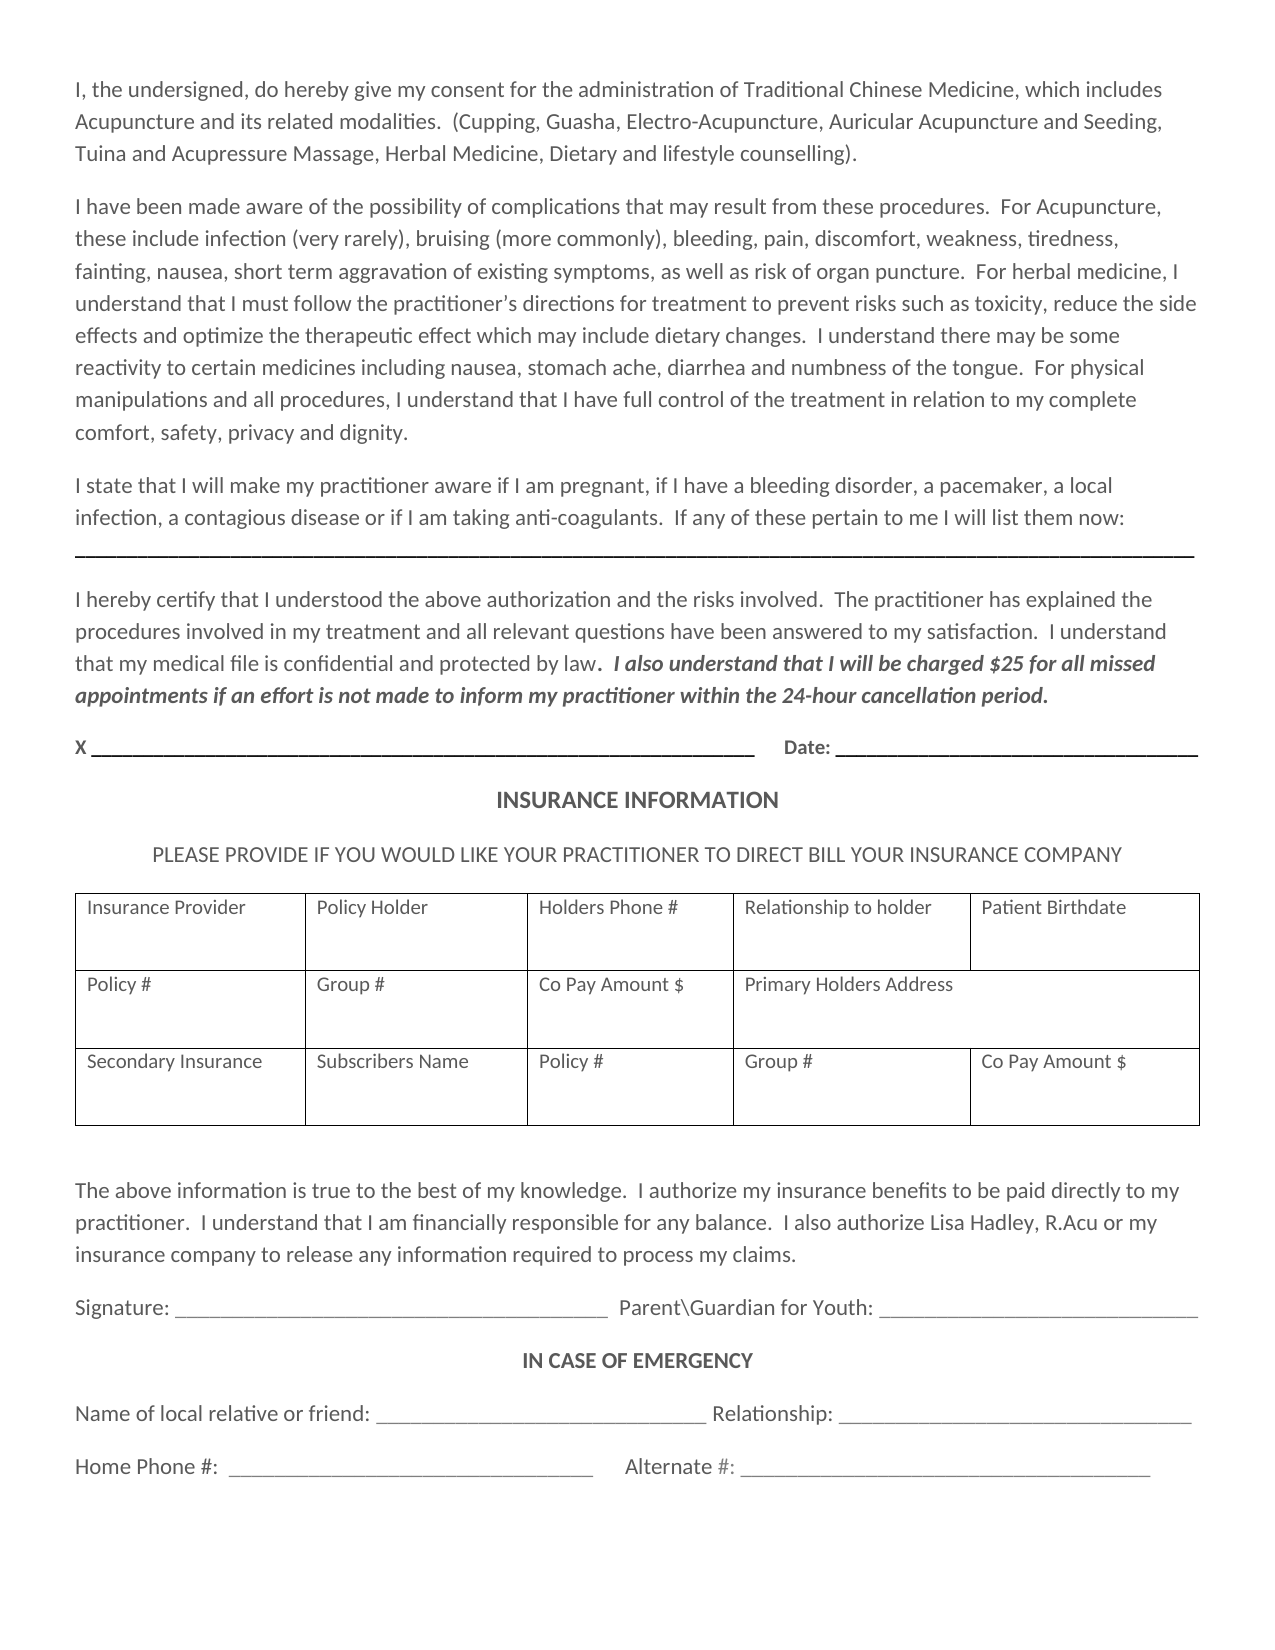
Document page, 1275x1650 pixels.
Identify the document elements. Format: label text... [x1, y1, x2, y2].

table_cell Secondary Insurance [76, 1049, 305, 1125]
text IN CASE OF EMERGENCY [75, 1346, 1200, 1374]
table_cell Co Pay Amount $ [528, 971, 733, 1048]
text I state that I will make my practitioner aware if I am pregnant, if I have a bleeding disorder, a pacemaker, a local infection, a contagious disease or if I am taking anti-coagulants. If any of these pertain to me I will list them now: ____________________________________________________________________________________________________________ [75, 471, 1200, 560]
table_header Holders Phone # [528, 894, 733, 970]
table_cell Group # [734, 1049, 970, 1125]
text I, the undersigned, do hereby give my consent for the administration of Traditional Chinese Medicine, which includes Acupuncture and its related modalities. (Cupping, Guasha, Electro-Acupuncture, Auricular Acupuncture and Seeding, Tuina and Acupressure Massage, Herbal Medicine, Dietary and lifestyle counselling). [75, 75, 1200, 167]
table_cell Group # [306, 971, 527, 1048]
text I hereby certify that I understood the above authorization and the risks involved. The practitioner has explained the procedures involved in my treatment and all relevant questions have been answered to my satisfaction. I understand that my medical file is confidential and protected by law. I also understand that I will be charged $25 for all missed appointments if an effort is not made to inform my practitioner within the 24-hour cancellation period. [75, 585, 1200, 709]
text Signature: ______________________________________ Parent\Guardian for Youth: ____________________________ [75, 1293, 1200, 1321]
table_cell Policy # [76, 971, 305, 1048]
text PLEASE PROVIDE IF YOU WOULD LIKE YOUR PRACTITIONER TO DIRECT BILL YOUR INSURANCE COMPANY [75, 840, 1200, 868]
text INSURANCE INFORMATION [75, 784, 1200, 815]
text The above information is true to the best of my knowledge. I authorize my insurance benefits to be paid directly to my practitioner. I understand that I am financially responsible for any balance. I also authorize Lisa Hadley, R.Acu or my insurance company to release any information required to process my claims. [75, 1176, 1200, 1268]
text I have been made aware of the possibility of complications that may result from these procedures. For Acupuncture, these include infection (very rarely), bruising (more commonly), bleeding, pain, discomfort, weakness, tiredness, fainting, nausea, short term aggravation of existing symptoms, as well as risk of organ puncture. For herbal medicine, I understand that I must follow the practitioner’s directions for treatment to prevent risks such as toxicity, reduce the side effects and optimize the therapeutic effect which may include dietary changes. I understand there may be some reactivity to certain medicines including nausea, stomach ache, diarrhea and numbness of the tongue. For physical manipulations and all procedures, I understand that I have full control of the treatment in relation to my complete comfort, safety, privacy and dignity. [75, 192, 1200, 446]
table_header Insurance Provider [76, 894, 305, 970]
table_cell Co Pay Amount $ [971, 1049, 1199, 1125]
table_cell Primary Holders Address [734, 971, 1199, 1048]
text X ________________________________________________________________ Date: ___________________________________ [75, 734, 1200, 760]
table_cell Policy # [528, 1049, 733, 1125]
table_header Patient Birthdate [971, 894, 1199, 970]
text Home Phone #: ________________________________ Alternate #: ____________________________________ [75, 1452, 1200, 1481]
table_header Relationship to holder [734, 894, 970, 970]
table_cell Subscribers Name [306, 1049, 527, 1125]
text Name of local relative or friend: _____________________________ Relationship: _______________________________ [75, 1399, 1200, 1427]
table_header Policy Holder [306, 894, 527, 970]
